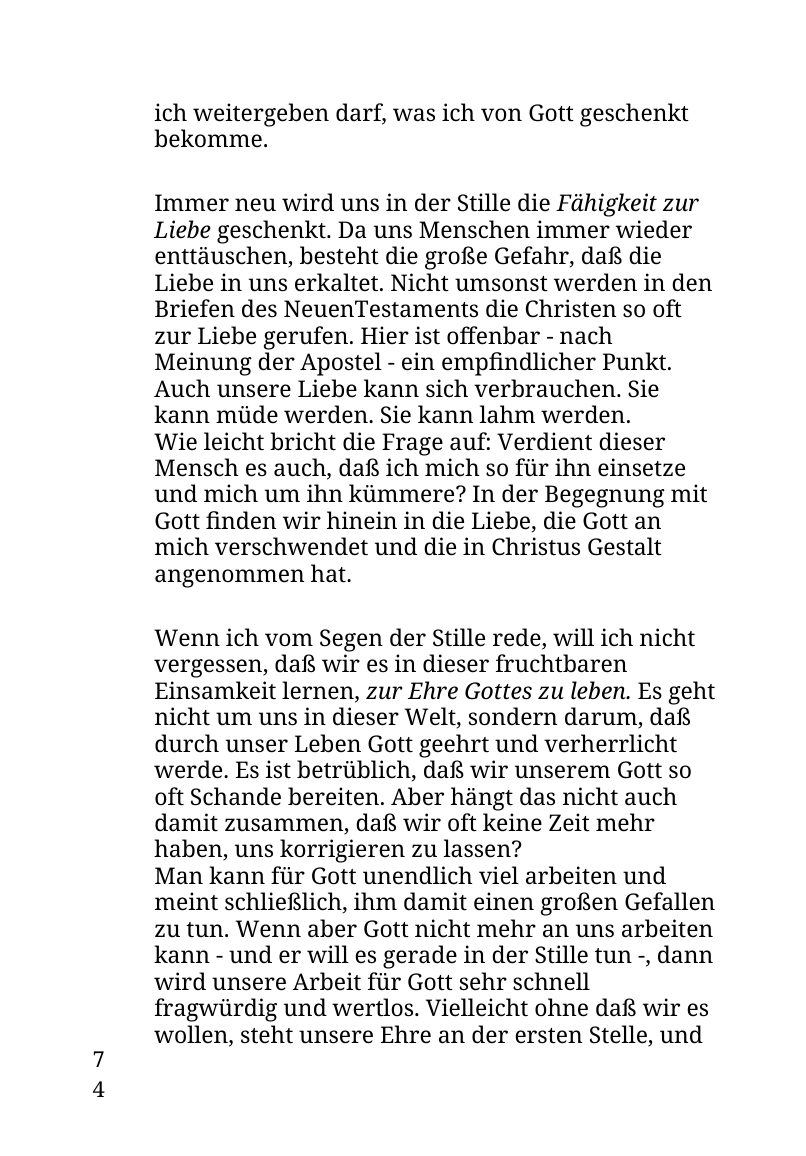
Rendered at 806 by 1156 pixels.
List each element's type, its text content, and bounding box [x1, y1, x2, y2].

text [154, 863, 716, 1048]
text Immer neu wird uns in der Stille die Fähigkeit zur Liebe geschenkt. Da uns Menschen immer wieder enttäuschen, besteht die große Gefahr, daß die Liebe in uns erkaltet. Nicht umsonst werden in den Briefen des NeuenTestaments die Christen so oft zur Liebe gerufen. Hier ist offenbar - nach Meinung der Apostel - ein empfindlicher Punkt. Auch unsere Liebe kann sich verbrauchen. Sie kann müde werden. Sie kann lahm werden. [154, 191, 716, 429]
text Wie leicht bricht die Frage auf: Verdient dieser Mensch es auch, daß ich mich so für ihn einsetze und mich um ihn kümmere? In der Begegnung mit Gott finden wir hinein in die Liebe, die Gott an mich verschwendet und die in Christus Gestalt angenommen hat. [154, 429, 716, 588]
text Wenn ich vom Segen der Stille rede, will ich nicht vergessen, daß wir es in dieser fruchtbaren Einsamkeit lernen, zur Ehre Gottes zu leben. Es geht nicht um uns in dieser Welt, sondern darum, daß durch unser Leben Gott geehrt und verherrlicht werde. Es ist betrüblich, daß wir unserem Gott so oft Schande bereiten. Aber hängt das nicht auch damit zusammen, daß wir oft keine Zeit mehr haben, uns korrigieren zu lassen? [154, 625, 716, 863]
text ich weitergeben darf, was ich von Gott geschenkt bekomme. [154, 100, 716, 153]
